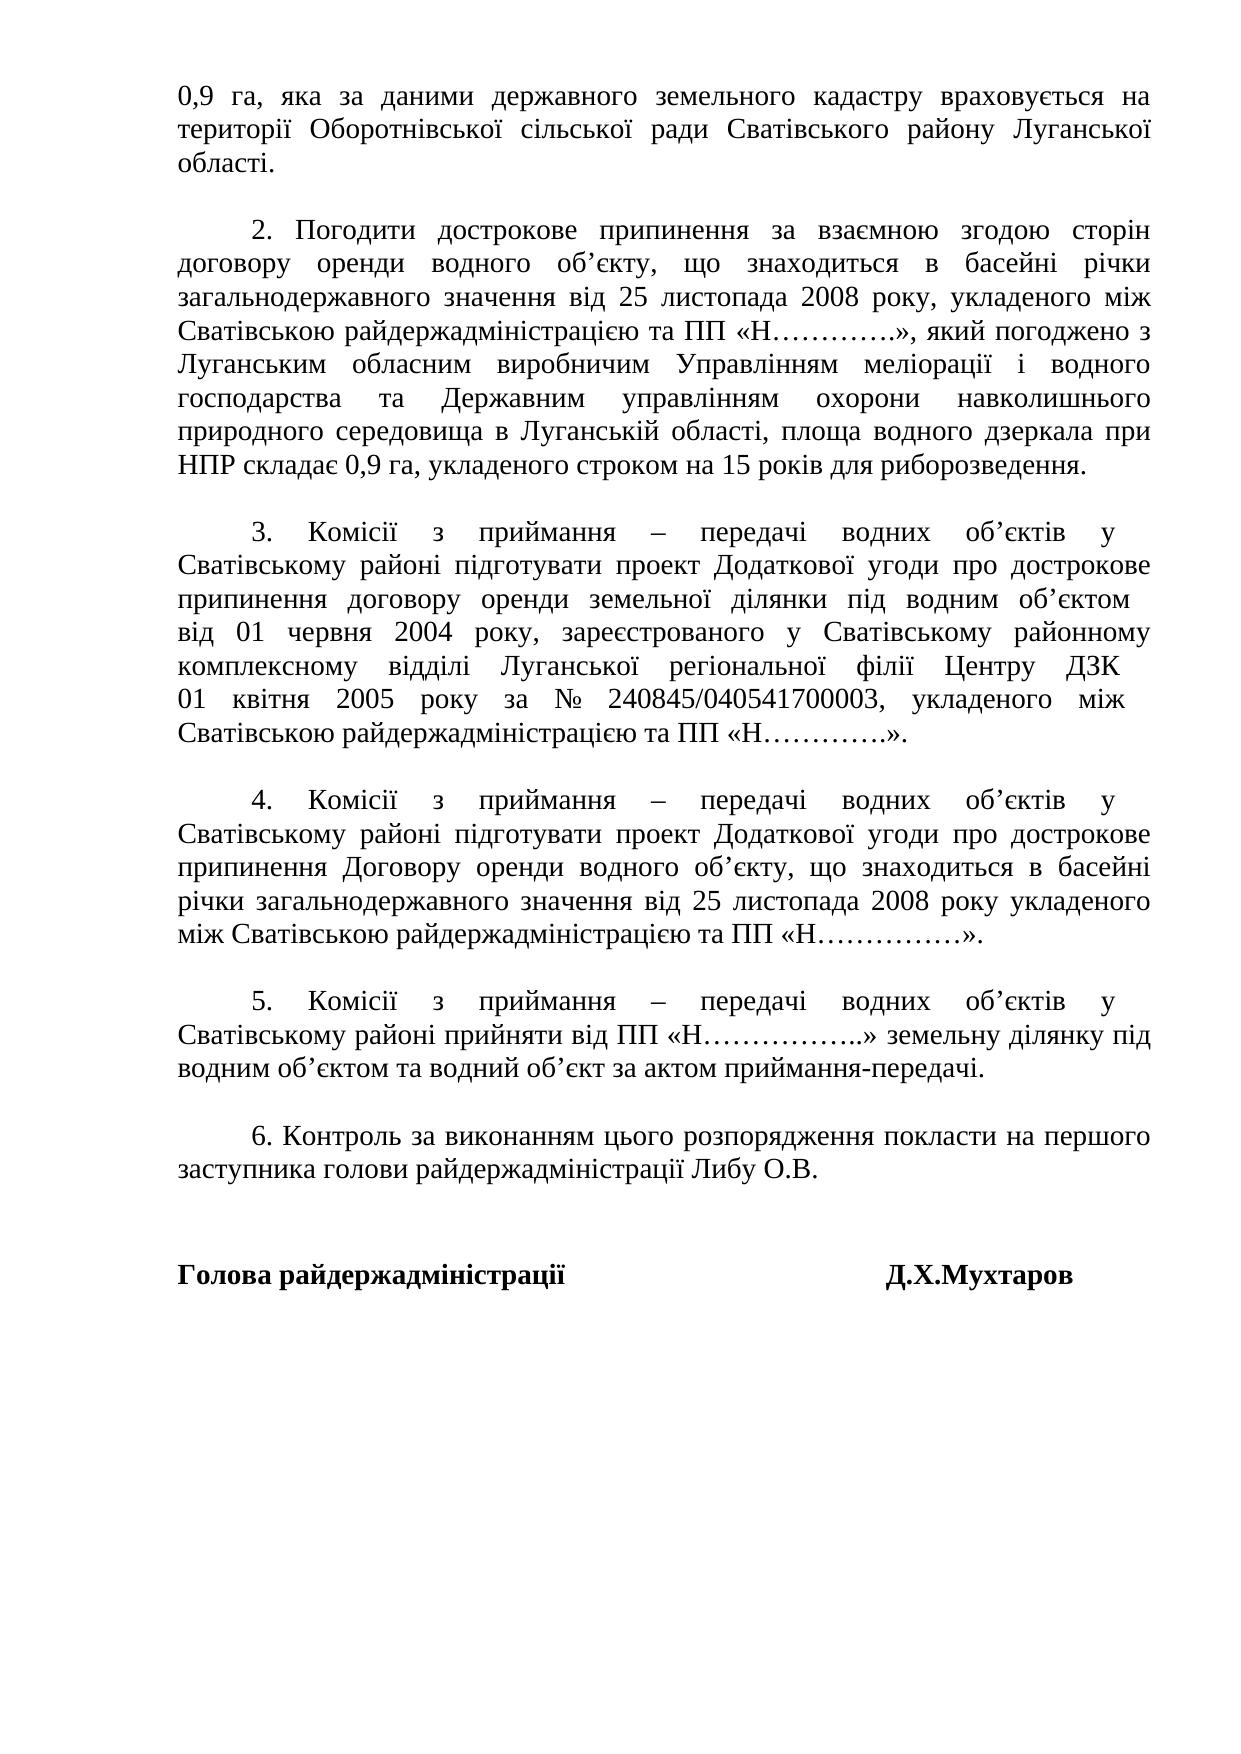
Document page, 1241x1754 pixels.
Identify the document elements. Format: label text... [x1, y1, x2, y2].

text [177, 44, 1152, 178]
list Голова райдержадміністрації Д.Х.Мухтаров [177, 1257, 1152, 1290]
text 5. Комісії з приймання – передачі водних об’єктів у Сватівському районі прийняти від ПП «Н……………..» земельну ділянку під водним об’єктом та водний об’єкт за актом приймання-передачі. [177, 983, 1152, 1084]
text 3. Комісії з приймання – передачі водних об’єктів у Сватівському районі підготувати проект Додаткової угоди про дострокове припинення договору оренди земельної ділянки під водним об’єктом від 01 червня 2004 року, зареєстрованого у Сватівському районному комплексному відділі Луганської регіональної філії Центру ДЗК 01 квітня 2005 року за № 240845/040541700003, укладеного між Сватівською райдержадміністрацією та ПП «Н………….». [177, 514, 1152, 749]
text 4. Комісії з приймання – передачі водних об’єктів у Сватівському районі підготувати проект Додаткової угоди про дострокове припинення Договору оренди водного об’єкту, що знаходиться в басейні річки загальнодержавного значення від 25 листопада 2008 року укладеного між Сватівською райдержадміністрацією та ПП «Н……………». [177, 782, 1152, 950]
text 6. Контроль за виконанням цього розпорядження покласти на першого заступника голови райдержадміністрації Либу О.В. [177, 1118, 1152, 1185]
text 2. Погодити дострокове припинення за взаємною згодою сторін договору оренди водного об’єкту, що знаходиться в басейні річки загальнодержавного значення від 25 листопада 2008 року, укладеного між Сватівською райдержадміністрацією та ПП «Н………….», який погоджено з Луганським обласним виробничим Управлінням меліорації і водного господарства та Державним управлінням охорони навколишнього природного середовища в Луганській області, площа водного дзеркала при НПР складає 0,9 га, укладеного строком на 15 років для риборозведення. [177, 212, 1152, 480]
